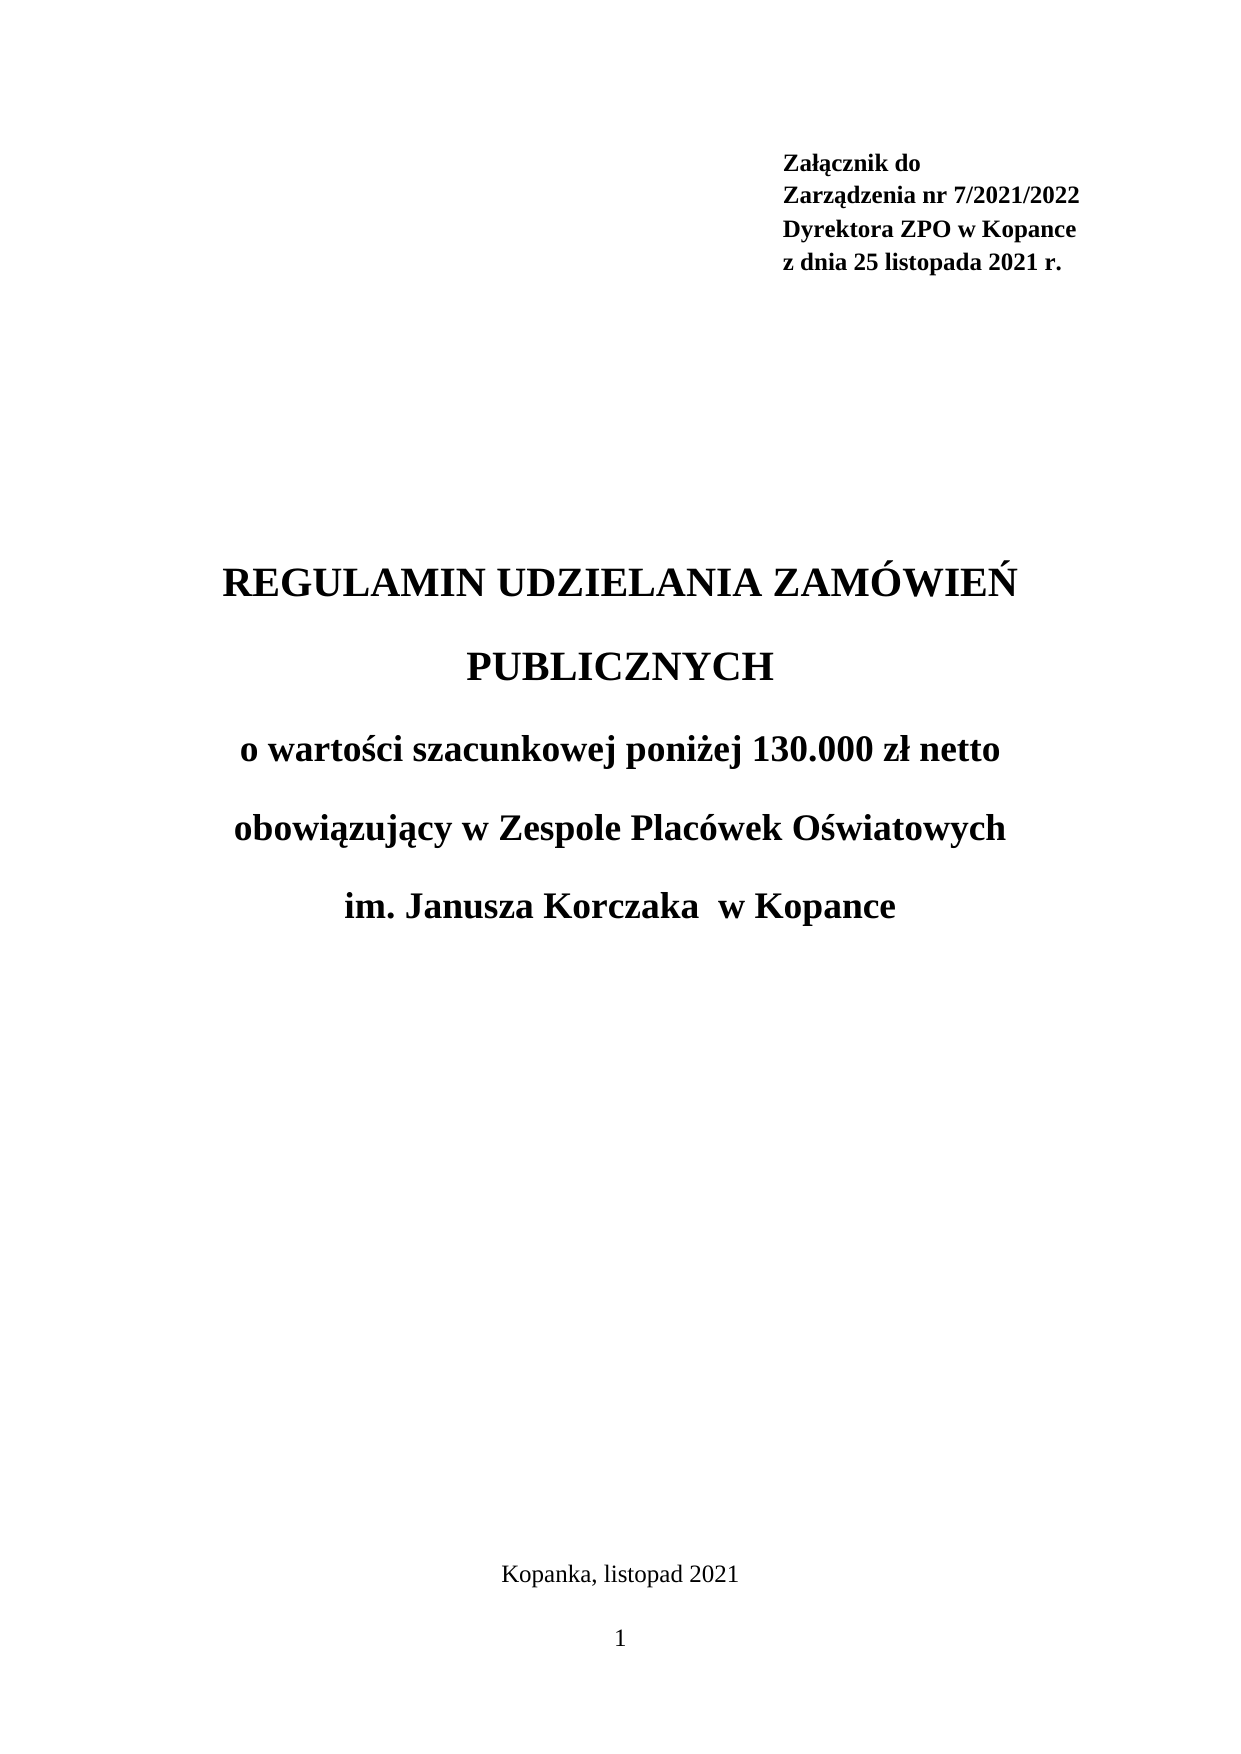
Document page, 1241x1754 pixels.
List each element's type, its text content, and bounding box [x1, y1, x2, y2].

text Dyrektora ZPO w Kopance [783, 214, 1093, 242]
text REGULAMIN UDZIELANIA ZAMÓWIEŃ [148, 558, 1093, 606]
text o wartości szacunkowej poniżej 130.000 zł netto [148, 726, 1093, 769]
text Kopanka, listopad 2021 [148, 1559, 1093, 1587]
text z dnia 25 listopada 2021 r. [783, 247, 1093, 275]
text Zarządzenia nr 7/2021/2022 [783, 181, 1093, 209]
text Załącznik do [783, 148, 1093, 176]
text im. Janusza Korczaka w Kopance [148, 884, 1093, 927]
text obowiązujący w Zespole Placówek Oświatowych [148, 805, 1093, 848]
text PUBLICZNYCH [148, 642, 1093, 690]
